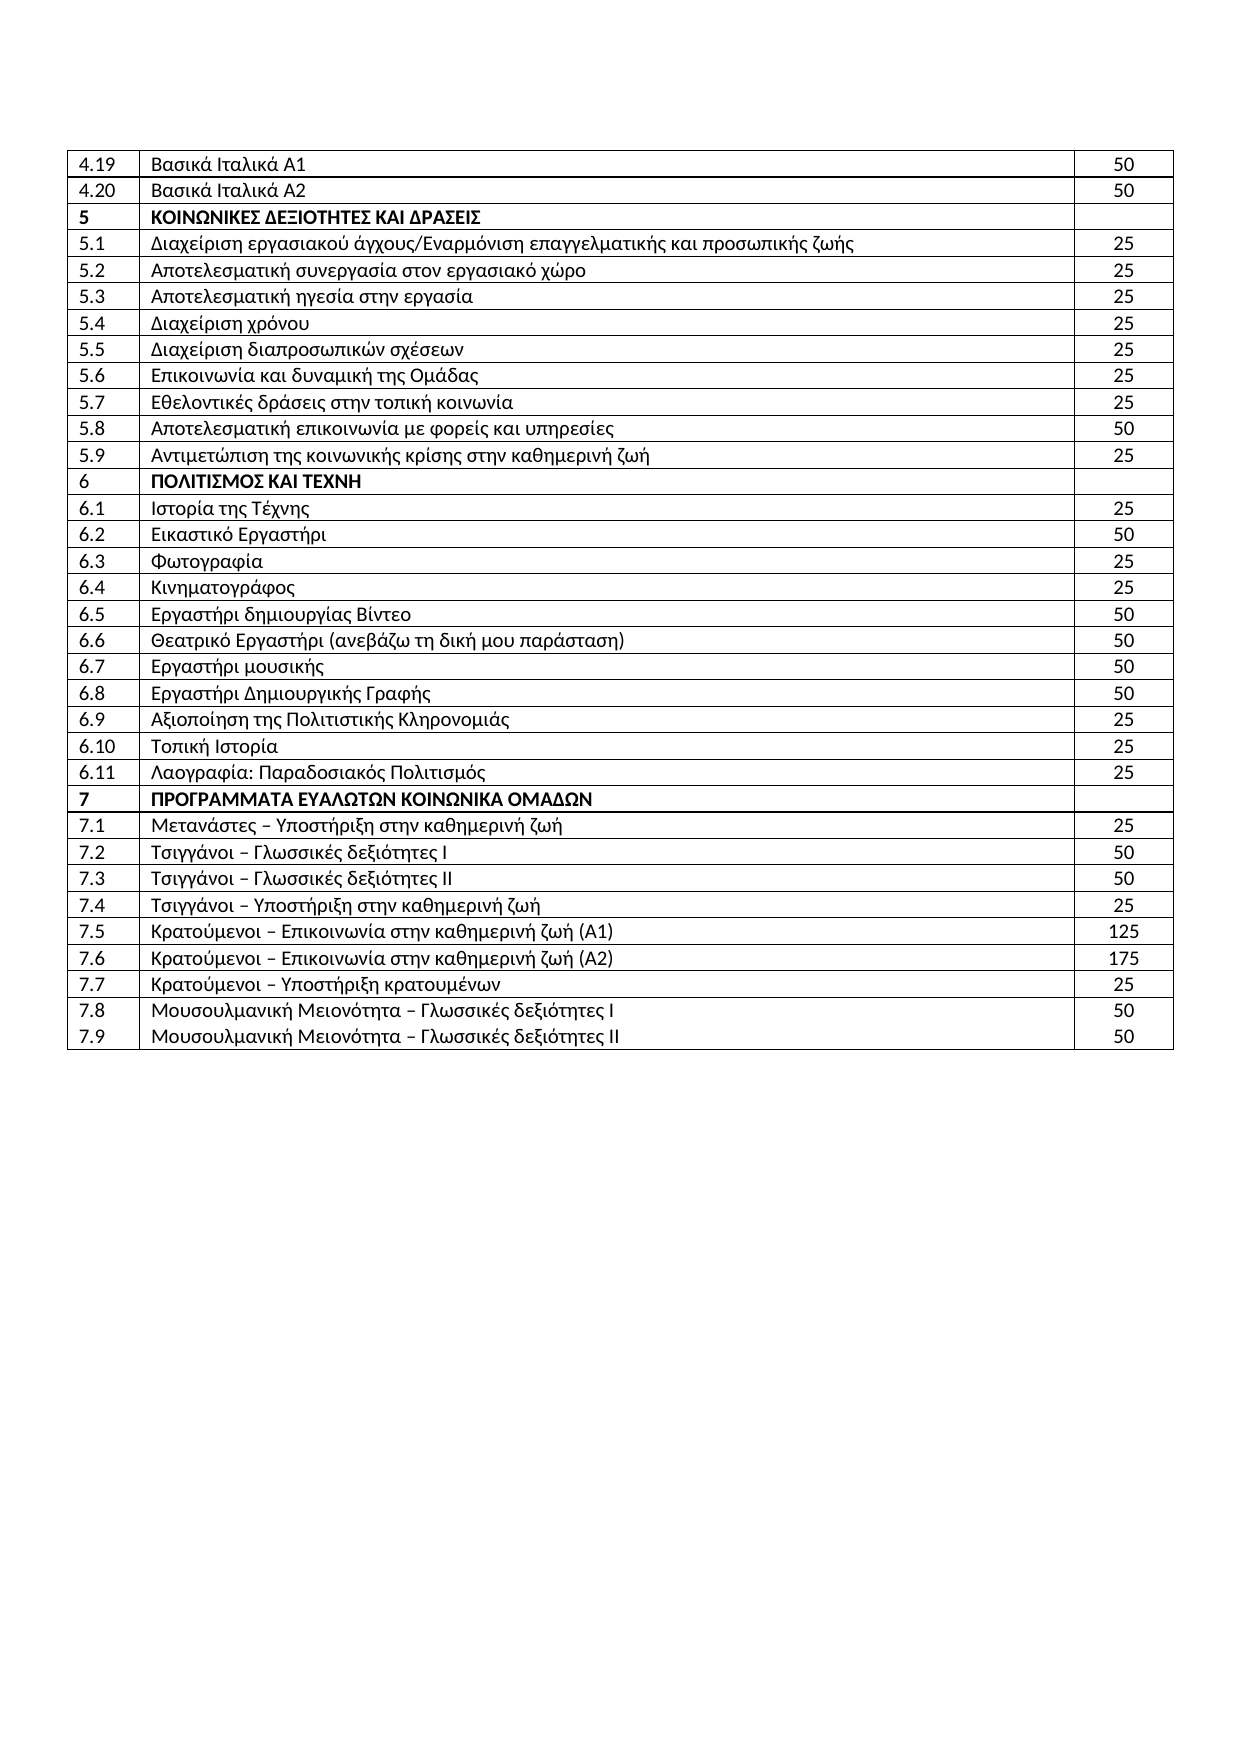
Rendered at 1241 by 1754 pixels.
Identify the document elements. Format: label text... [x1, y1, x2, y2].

table_cell 25 [1075, 574, 1173, 600]
table_cell 6.3 [68, 548, 139, 573]
table_cell 25 [1075, 548, 1173, 573]
table_cell 6.11 [68, 760, 139, 785]
table_cell 50 [1075, 1023, 1173, 1048]
table_cell 50 [1075, 680, 1173, 706]
table_cell 6.4 [68, 574, 139, 600]
table_cell 25 [1075, 389, 1173, 414]
table_cell Διαχείριση εργασιακού άγχους/Εναρμόνιση επαγγελματικής και προσωπικής ζωής [140, 230, 1074, 256]
table_cell 5.3 [68, 283, 139, 309]
table_cell 5.2 [68, 257, 139, 282]
table_cell 5 [68, 204, 139, 229]
table_cell 7.3 [68, 865, 139, 891]
table_cell Κρατούμενοι – Επικοινωνία στην καθημερινή ζωή (Α2) [140, 945, 1074, 970]
table_cell Εικαστικό Εργαστήρι [140, 521, 1074, 547]
table_cell Τσιγγάνοι – Υποστήριξη στην καθημερινή ζωή [140, 892, 1074, 917]
table_cell 125 [1075, 918, 1173, 944]
table_cell 50 [1075, 601, 1173, 626]
table_cell 25 [1075, 363, 1173, 388]
table_cell Μετανάστες – Υποστήριξη στην καθημερινή ζωή [140, 813, 1074, 838]
table_cell Ιστορία της Τέχνης [140, 495, 1074, 520]
table_cell [1075, 204, 1173, 229]
table_cell Εργαστήρι δημιουργίας Βίντεο [140, 601, 1074, 626]
table_cell 50 [1075, 865, 1173, 891]
table_cell ΚΟΙΝΩΝΙΚΕΣ ΔΕΞΙΟΤΗΤΕΣ ΚΑΙ ΔΡΑΣΕΙΣ [140, 204, 1074, 229]
table_cell 5.1 [68, 230, 139, 256]
table_cell Διαχείριση χρόνου [140, 310, 1074, 335]
table_cell 7.7 [68, 971, 139, 997]
table_cell Διαχείριση διαπροσωπικών σχέσεων [140, 336, 1074, 362]
table_cell 25 [1075, 230, 1173, 256]
table_cell 5.8 [68, 416, 139, 441]
table_cell Εργαστήρι Δημιουργικής Γραφής [140, 680, 1074, 706]
table_cell 50 [1075, 521, 1173, 547]
table_cell ΠΟΛΙΤΙΣΜΟΣ ΚΑΙ ΤΕΧΝΗ [140, 469, 1074, 494]
table_cell 6.6 [68, 627, 139, 653]
table_cell Αποτελεσματική συνεργασία στον εργασιακό χώρο [140, 257, 1074, 282]
table_cell 5.9 [68, 442, 139, 467]
table_cell 25 [1075, 283, 1173, 309]
table_cell [1075, 786, 1173, 811]
table_cell 7.5 [68, 918, 139, 944]
table_cell 25 [1075, 813, 1173, 838]
table_cell 25 [1075, 336, 1173, 362]
table_cell 25 [1075, 257, 1173, 282]
table_cell Θεατρικό Εργαστήρι (ανεβάζω τη δική μου παράσταση) [140, 627, 1074, 653]
table_cell 25 [1075, 707, 1173, 732]
table_cell 6.2 [68, 521, 139, 547]
table_cell 50 [1075, 839, 1173, 864]
table_cell 4.19 [68, 151, 139, 176]
table_cell Φωτογραφία [140, 548, 1074, 573]
table_cell Τσιγγάνοι – Γλωσσικές δεξιότητες ΙΙ [140, 865, 1074, 891]
table_cell 7 [68, 786, 139, 811]
table_cell 5.7 [68, 389, 139, 414]
table_cell Αποτελεσματική επικοινωνία με φορείς και υπηρεσίες [140, 416, 1074, 441]
table_cell 6.8 [68, 680, 139, 706]
table_cell Εθελοντικές δράσεις στην τοπική κοινωνία [140, 389, 1074, 414]
table_cell Κρατούμενοι – Υποστήριξη κρατουμένων [140, 971, 1074, 997]
table_cell 6.1 [68, 495, 139, 520]
table_cell Αξιοποίηση της Πολιτιστικής Κληρονομιάς [140, 707, 1074, 732]
table_cell Τοπική Ιστορία [140, 733, 1074, 758]
table_cell 50 [1075, 178, 1173, 203]
table_cell 6.5 [68, 601, 139, 626]
table_cell 6.9 [68, 707, 139, 732]
table_cell 7.9 [68, 1023, 139, 1048]
table_cell 50 [1075, 998, 1173, 1023]
table_cell Κινηματογράφος [140, 574, 1074, 600]
table_cell 25 [1075, 971, 1173, 997]
table_cell Βασικά Ιταλικά Α1 [140, 151, 1074, 176]
table_cell Εργαστήρι μουσικής [140, 654, 1074, 679]
table_cell 5.6 [68, 363, 139, 388]
table_cell Αποτελεσματική ηγεσία στην εργασία [140, 283, 1074, 309]
table_cell 50 [1075, 151, 1173, 176]
table_cell ΠΡΟΓΡΑΜΜΑΤΑ ΕΥΑΛΩΤΩΝ ΚΟΙΝΩΝΙΚΑ ΟΜΑΔΩΝ [140, 786, 1074, 811]
table_cell 7.4 [68, 892, 139, 917]
table_cell 25 [1075, 310, 1173, 335]
table_cell 25 [1075, 760, 1173, 785]
table_cell [1075, 469, 1173, 494]
table_cell 175 [1075, 945, 1173, 970]
table_cell 7.6 [68, 945, 139, 970]
table_cell 6 [68, 469, 139, 494]
table_cell Μουσουλμανική Μειονότητα – Γλωσσικές δεξιότητες Ι [140, 998, 1074, 1023]
table_cell 6.10 [68, 733, 139, 758]
table_cell Λαογραφία: Παραδοσιακός Πολιτισμός [140, 760, 1074, 785]
table_cell 25 [1075, 733, 1173, 758]
table_cell Μουσουλμανική Μειονότητα – Γλωσσικές δεξιότητες ΙΙ [140, 1023, 1074, 1048]
table_cell 25 [1075, 442, 1173, 467]
table_cell 7.8 [68, 998, 139, 1023]
table_cell Αντιμετώπιση της κοινωνικής κρίσης στην καθημερινή ζωή [140, 442, 1074, 467]
table_cell 4.20 [68, 178, 139, 203]
table_cell 50 [1075, 654, 1173, 679]
table_cell Τσιγγάνοι – Γλωσσικές δεξιότητες Ι [140, 839, 1074, 864]
table_cell Βασικά Ιταλικά Α2 [140, 178, 1074, 203]
table_cell 50 [1075, 416, 1173, 441]
table_cell 25 [1075, 495, 1173, 520]
table_cell 50 [1075, 627, 1173, 653]
table_cell 5.4 [68, 310, 139, 335]
table_cell 6.7 [68, 654, 139, 679]
table_cell 7.2 [68, 839, 139, 864]
table_cell 5.5 [68, 336, 139, 362]
table_cell Κρατούμενοι – Επικοινωνία στην καθημερινή ζωή (Α1) [140, 918, 1074, 944]
table_cell Επικοινωνία και δυναμική της Ομάδας [140, 363, 1074, 388]
table_cell 7.1 [68, 813, 139, 838]
table_cell 25 [1075, 892, 1173, 917]
